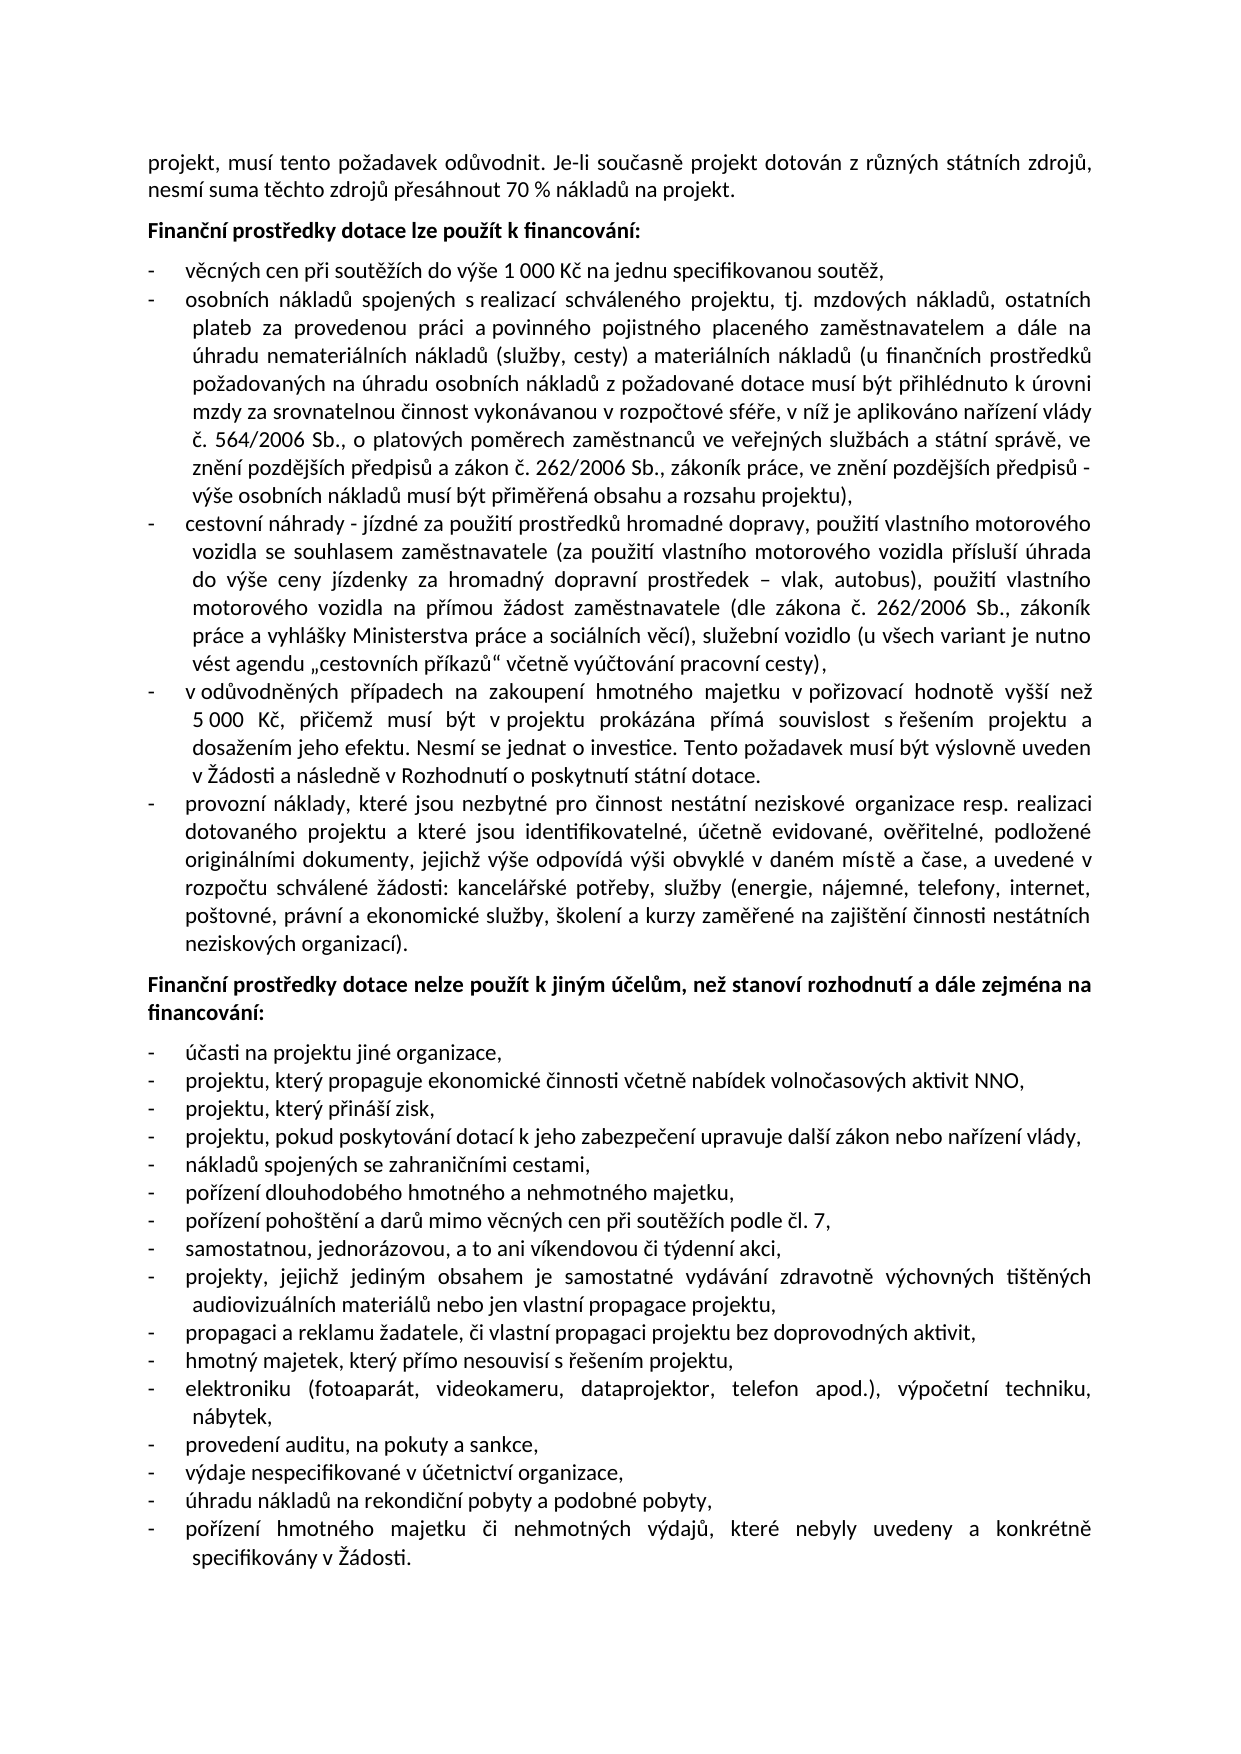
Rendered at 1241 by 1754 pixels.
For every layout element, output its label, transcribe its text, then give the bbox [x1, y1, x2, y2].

list věcných cen při soutěžích do výše 1 000 Kč na jednu specifikovanou soutěž, [148, 257, 1093, 285]
list provozní náklady, které jsou nezbytné pro činnost nestátní neziskové organizace resp. realizaci dotovaného projektu a které jsou identifikovatelné, účetně evidované, ověřitelné, podložené originálními dokumenty, jejichž výše odpovídá výši obvyklé v daném místě a čase, a uvedené v rozpočtu schválené žádosti: kancelářské potřeby, služby (energie, nájemné, telefony, internet, poštovné, právní a ekonomické služby, školení a kurzy zaměřené na zajištění činnosti nestátních neziskových organizací). [148, 789, 1093, 957]
list pořízení dlouhodobého hmotného a nehmotného majetku, [148, 1178, 1093, 1206]
text Finanční prostředky dotace nelze použít k jiným účelům, než stanoví rozhodnutí a dále zejména na financování: [148, 970, 1093, 1026]
list elektroniku (fotoaparát, videokameru, dataprojektor, telefon apod.), výpočetní techniku, nábytek, [148, 1374, 1093, 1431]
list projektu, pokud poskytování dotací k jeho zabezpečení upravuje další zákon nebo nařízení vlády, [148, 1122, 1093, 1150]
list pořízení pohoštění a darů mimo věcných cen při soutěžích podle čl. 7, [148, 1206, 1093, 1234]
list projektu, který přináší zisk, [148, 1094, 1093, 1122]
list v odůvodněných případech na zakoupení hmotného majetku v pořizovací hodnotě vyšší než 5 000 Kč, přičemž musí být v projektu prokázána přímá souvislost s řešením projektu a dosažením jeho efektu. Nesmí se jednat o investice. Tento požadavek musí být výslovně uveden v Žádosti a následně v Rozhodnutí o poskytnutí státní dotace. [148, 677, 1093, 789]
list hmotný majetek, který přímo nesouvisí s řešením projektu, [148, 1346, 1093, 1374]
list provedení auditu, na pokuty a sankce, [148, 1431, 1093, 1458]
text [148, 148, 1093, 204]
list cestovní náhrady - jízdné za použití prostředků hromadné dopravy, použití vlastního motorového vozidla se souhlasem zaměstnavatele (za použití vlastního motorového vozidla přísluší úhrada do výše ceny jízdenky za hromadný dopravní prostředek – vlak, autobus), použití vlastního motorového vozidla na přímou žádost zaměstnavatele (dle zákona č. 262/2006 Sb., zákoník práce a vyhlášky Ministerstva práce a sociálních věcí), služební vozidlo (u všech variant je nutno vést agendu „cestovních příkazů“ včetně vyúčtování pracovní cesty), [148, 509, 1093, 677]
list osobních nákladů spojených s realizací schváleného projektu, tj. mzdových nákladů, ostatních plateb za provedenou práci a povinného pojistného placeného zaměstnavatelem a dále na úhradu nemateriálních nákladů (služby, cesty) a materiálních nákladů (u finančních prostředků požadovaných na úhradu osobních nákladů z požadované dotace musí být přihlédnuto k úrovni mzdy za srovnatelnou činnost vykonávanou v rozpočtové sféře, v níž je aplikováno nařízení vlády č. 564/2006 Sb., o platových poměrech zaměstnanců ve veřejných službách a státní správě, ve znění pozdějších předpisů a zákon č. 262/2006 Sb., zákoník práce, ve znění pozdějších předpisů -výše osobních nákladů musí být přiměřená obsahu a rozsahu projektu), [148, 285, 1093, 509]
list účasti na projektu jiné organizace, [148, 1038, 1093, 1066]
list samostatnou, jednorázovou, a to ani víkendovou či týdenní akci, [148, 1234, 1093, 1262]
text Finanční prostředky dotace lze použít k financování: [148, 216, 1093, 244]
list projekty, jejichž jediným obsahem je samostatné vydávání zdravotně výchovných tištěných audiovizuálních materiálů nebo jen vlastní propagace projektu, [148, 1262, 1093, 1318]
list projektu, který propaguje ekonomické činnosti včetně nabídek volnočasových aktivit NNO, [148, 1066, 1093, 1094]
list úhradu nákladů na rekondiční pobyty a podobné pobyty, [148, 1487, 1093, 1514]
list propagaci a reklamu žadatele, či vlastní propagaci projektu bez doprovodných aktivit, [148, 1318, 1093, 1346]
list nákladů spojených se zahraničními cestami, [148, 1150, 1093, 1178]
list výdaje nespecifikované v účetnictví organizace, [148, 1458, 1093, 1487]
list pořízení hmotného majetku či nehmotných výdajů, které nebyly uvedeny a konkrétně specifikovány v Žádosti. [148, 1514, 1093, 1571]
